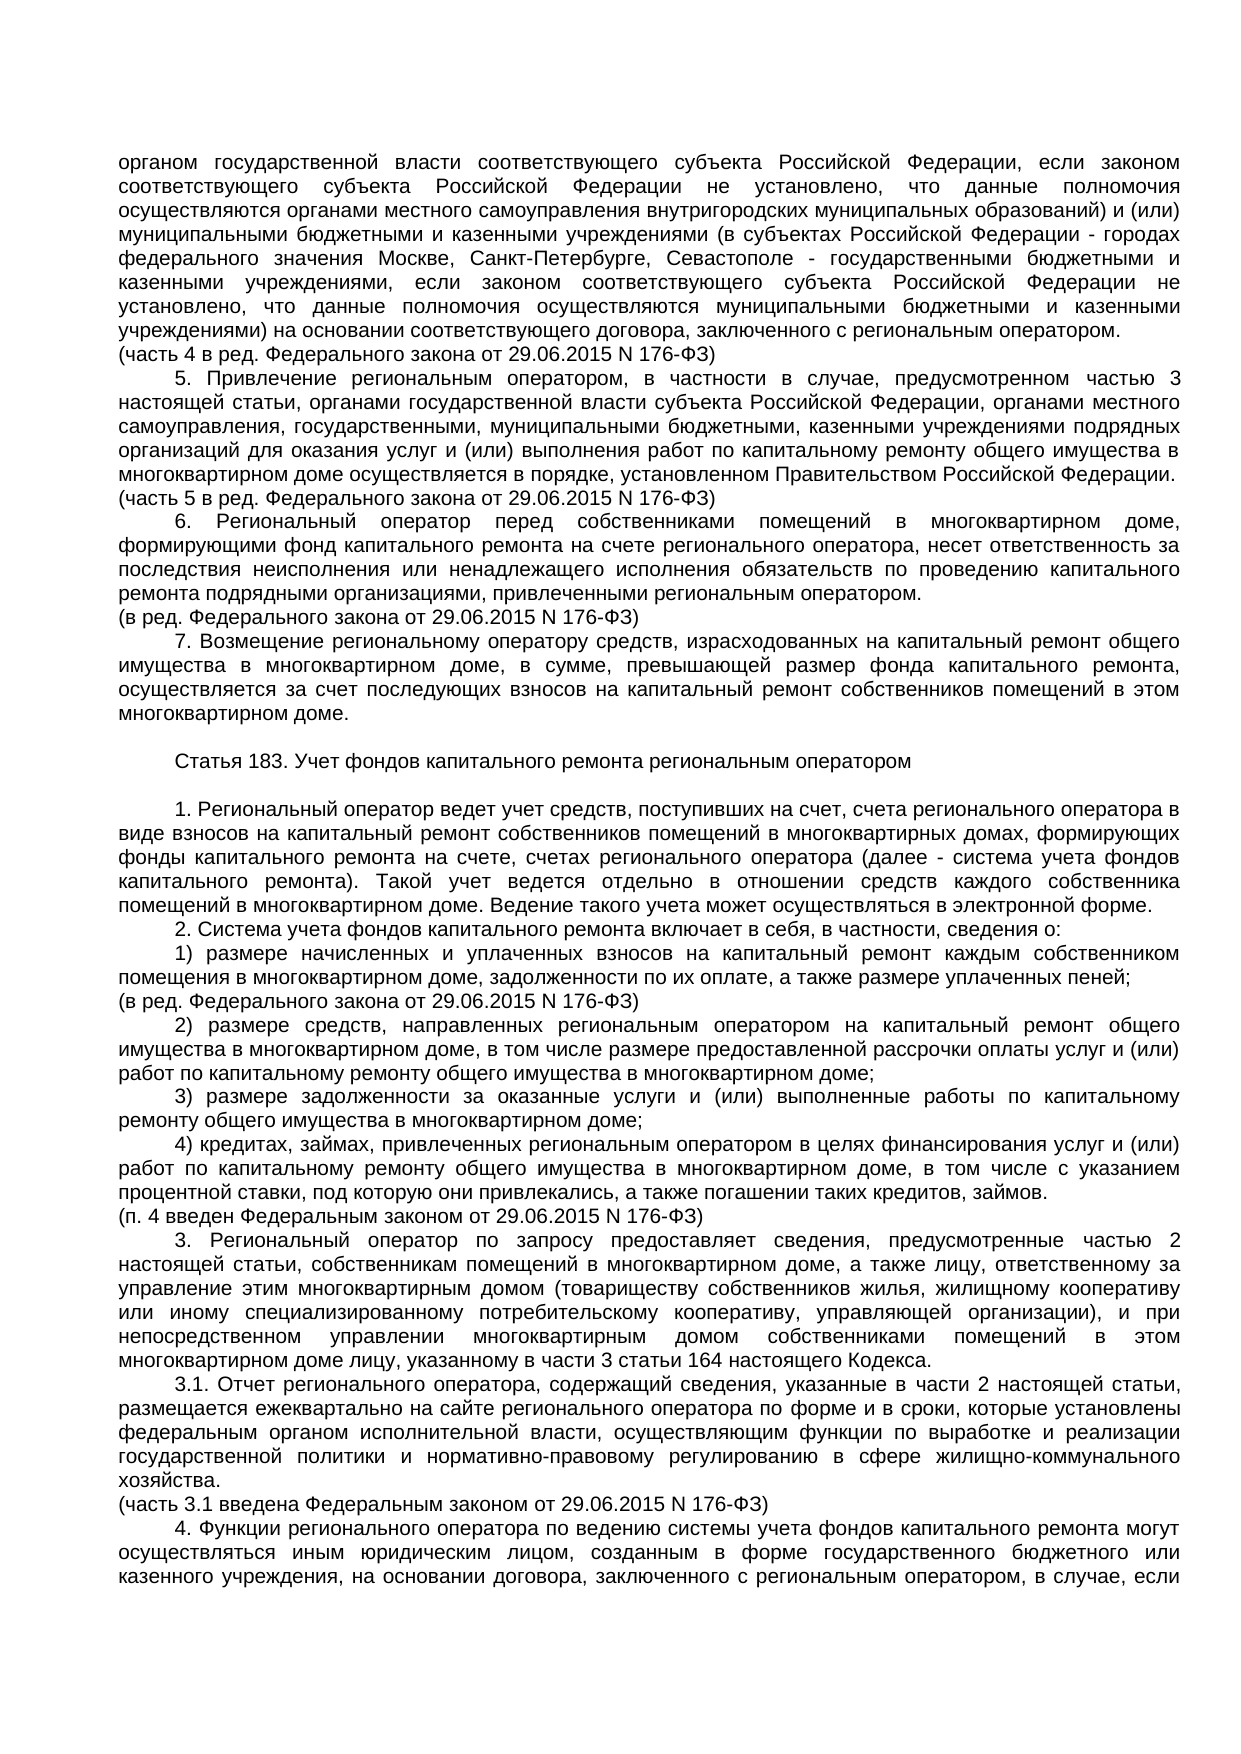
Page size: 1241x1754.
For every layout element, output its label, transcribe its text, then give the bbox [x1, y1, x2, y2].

text 2. Система учета фондов капитального ремонта включает в себя, в частности, сведения о: [118, 917, 1181, 941]
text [118, 1516, 1181, 1587]
text (п. 4 введен Федеральным законом от 29.06.2015 N 176-ФЗ) [118, 1204, 1181, 1228]
text 7. Возмещение региональному оператору средств, израсходованных на капитальный ремонт общего имущества в многоквартирном доме, в сумме, превышающей размер фонда капитального ремонта, осуществляется за счет последующих взносов на капитальный ремонт собственников помещений в этом многоквартирном доме. [118, 629, 1181, 725]
text (часть 3.1 введена Федеральным законом от 29.06.2015 N 176-ФЗ) [118, 1492, 1181, 1516]
text 3.1. Отчет регионального оператора, содержащий сведения, указанные в части 2 настоящей статьи, размещается ежеквартально на сайте регионального оператора по форме и в сроки, которые установлены федеральным органом исполнительной власти, осуществляющим функции по выработке и реализации государственной политики и нормативно-правовому регулированию в сфере жилищно-коммунального хозяйства. [118, 1372, 1181, 1492]
text 5. Привлечение региональным оператором, в частности в случае, предусмотренном частью 3 настоящей статьи, органами государственной власти субъекта Российской Федерации, органами местного самоуправления, государственными, муниципальными бюджетными, казенными учреждениями подрядных организаций для оказания услуг и (или) выполнения работ по капитальному ремонту общего имущества в многоквартирном доме осуществляется в порядке, установленном Правительством Российской Федерации. [118, 366, 1181, 485]
text 4) кредитах, займах, привлеченных региональным оператором в целях финансирования услуг и (или) работ по капитальному ремонту общего имущества в многоквартирном доме, в том числе с указанием процентной ставки, под которую они привлекались, а также погашении таких кредитов, займов. [118, 1132, 1181, 1204]
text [118, 150, 1181, 342]
text 2) размере средств, направленных региональным оператором на капитальный ремонт общего имущества в многоквартирном доме, в том числе размере предоставленной рассрочки оплаты услуг и (или) работ по капитальному ремонту общего имущества в многоквартирном доме; [118, 1012, 1181, 1084]
text 1. Региональный оператор ведет учет средств, поступивших на счет, счета регионального оператора в виде взносов на капитальный ремонт собственников помещений в многоквартирных домах, формирующих фонды капитального ремонта на счете, счетах регионального оператора (далее - система учета фондов капитального ремонта). Такой учет ведется отдельно в отношении средств каждого собственника помещений в многоквартирном доме. Ведение такого учета может осуществляться в электронной форме. [118, 797, 1181, 917]
text (часть 5 в ред. Федерального закона от 29.06.2015 N 176-ФЗ) [118, 485, 1181, 509]
text (часть 4 в ред. Федерального закона от 29.06.2015 N 176-ФЗ) [118, 342, 1181, 366]
text 6. Региональный оператор перед собственниками помещений в многоквартирном доме, формирующими фонд капитального ремонта на счете регионального оператора, несет ответственность за последствия неисполнения или ненадлежащего исполнения обязательств по проведению капитального ремонта подрядными организациями, привлеченными региональным оператором. [118, 509, 1181, 605]
text Статья 183. Учет фондов капитального ремонта региональным оператором [118, 749, 1181, 773]
text (в ред. Федерального закона от 29.06.2015 N 176-ФЗ) [118, 605, 1181, 629]
text 3) размере задолженности за оказанные услуги и (или) выполненные работы по капитальному ремонту общего имущества в многоквартирном доме; [118, 1084, 1181, 1132]
text 3. Региональный оператор по запросу предоставляет сведения, предусмотренные частью 2 настоящей статьи, собственникам помещений в многоквартирном доме, а также лицу, ответственному за управление этим многоквартирным домом (товариществу собственников жилья, жилищному кооперативу или иному специализированному потребительскому кооперативу, управляющей организации), и при непосредственном управлении многоквартирным домом собственниками помещений в этом многоквартирном доме лицу, указанному в части 3 статьи 164 настоящего Кодекса. [118, 1228, 1181, 1372]
text 1) размере начисленных и уплаченных взносов на капитальный ремонт каждым собственником помещения в многоквартирном доме, задолженности по их оплате, а также размере уплаченных пеней; [118, 941, 1181, 988]
text (в ред. Федерального закона от 29.06.2015 N 176-ФЗ) [118, 988, 1181, 1012]
